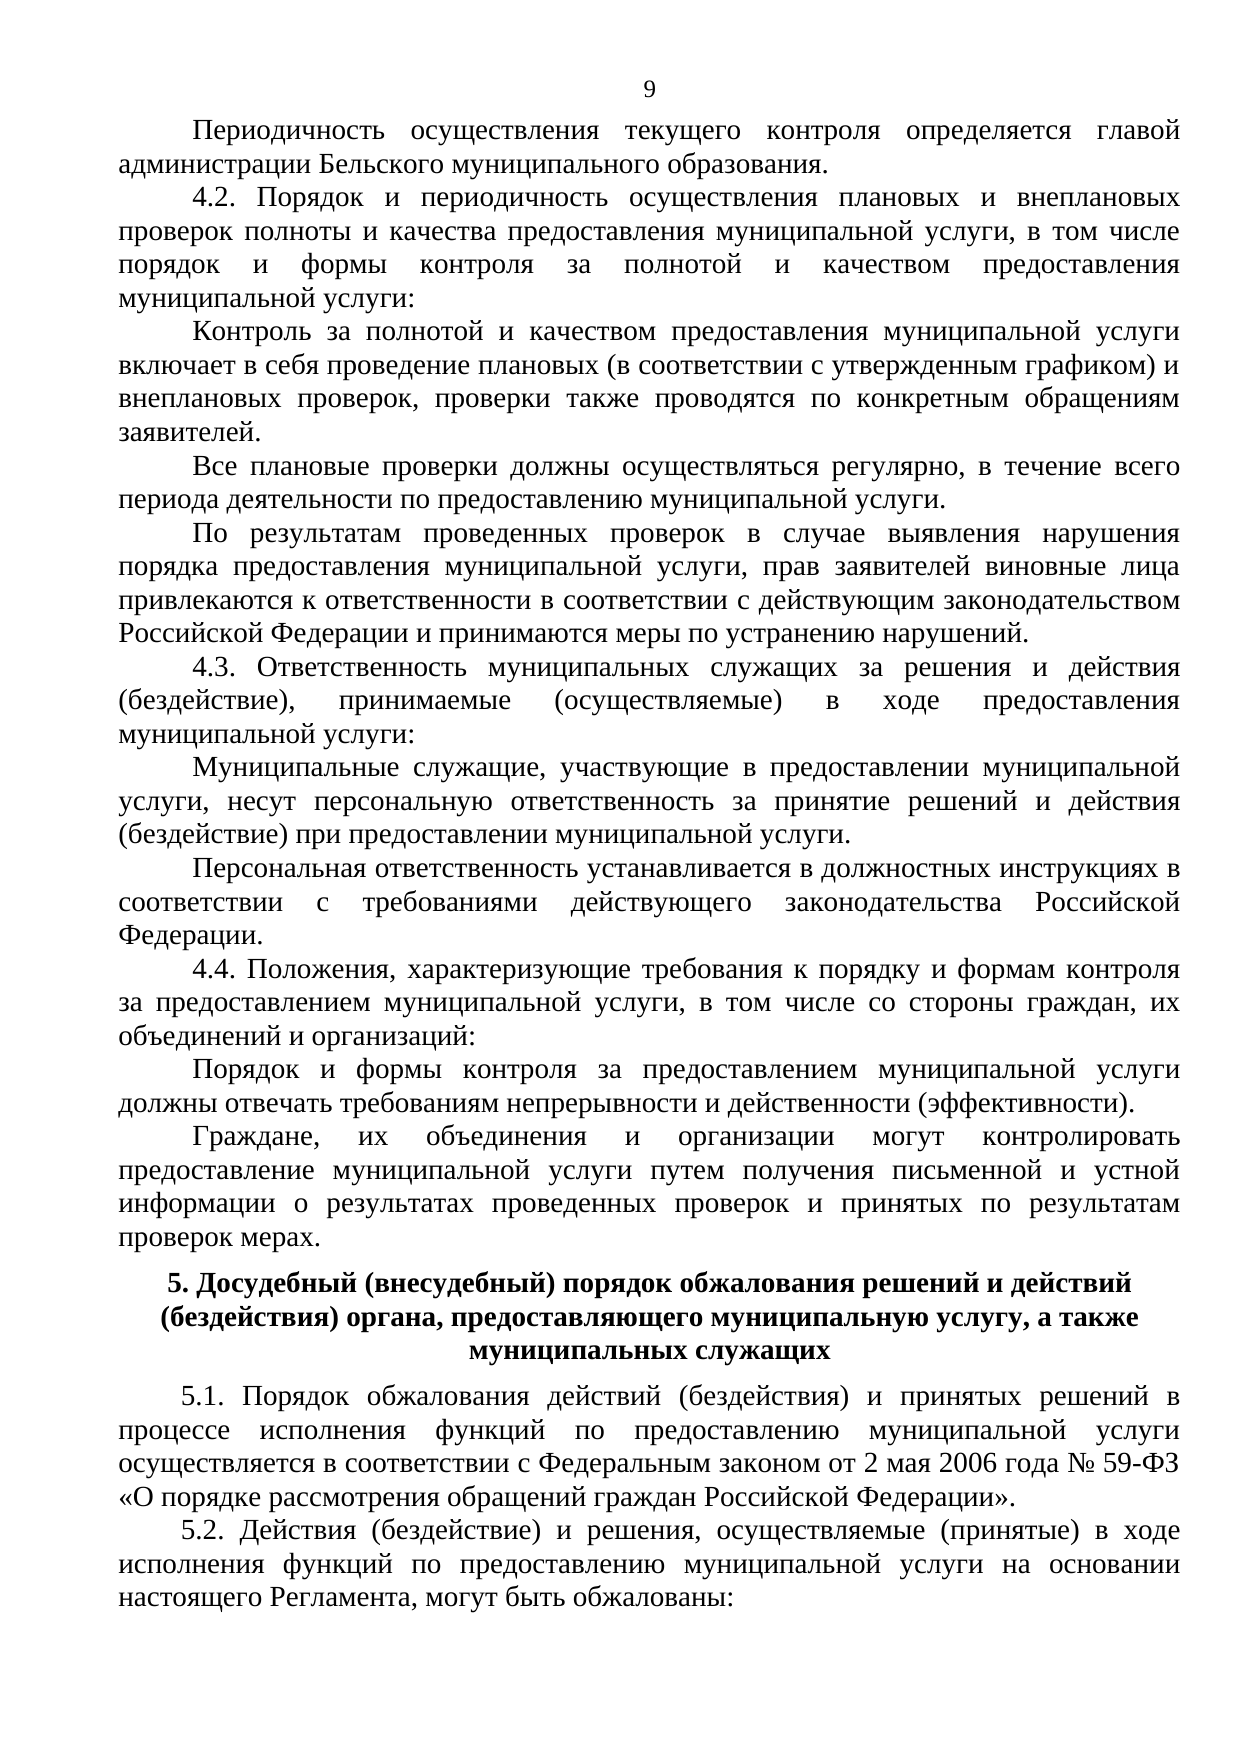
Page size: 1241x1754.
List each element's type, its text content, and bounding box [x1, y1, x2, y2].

text Персональная ответственность устанавливается в должностных инструкциях в соответствии с требованиями действующего законодательства Российской Федерации. [118, 850, 1181, 951]
text 5. Досудебный (внесудебный) порядок обжалования решений и действий (бездействия) органа, предоставляющего муниципальную услугу, а также муниципальных служащих [118, 1265, 1181, 1366]
text 4.3. Ответственность муниципальных служащих за решения и действия (бездействие), принимаемые (осуществляемые) в ходе предоставления муниципальной услуги: [118, 649, 1181, 749]
text Все плановые проверки должны осуществляться регулярно, в течение всего периода деятельности по предоставлению муниципальной услуги. [118, 448, 1181, 515]
text 5.1. Порядок обжалования действий (бездействия) и принятых решений в процессе исполнения функций по предоставлению муниципальной услуги осуществляется в соответствии с Федеральным законом от 2 мая 2006 года № 59-ФЗ «О порядке рассмотрения обращений граждан Российской Федерации». [118, 1378, 1181, 1512]
text По результатам проведенных проверок в случае выявления нарушения порядка предоставления муниципальной услуги, прав заявителей виновные лица привлекаются к ответственности в соответствии с действующим законодательством Российской Федерации и принимаются меры по устранению нарушений. [118, 515, 1181, 649]
text Граждане, их объединения и организации могут контролировать предоставление муниципальной услуги путем получения письменной и устной информации о результатах проведенных проверок и принятых по результатам проверок мерах. [118, 1118, 1181, 1253]
text 5.2. Действия (бездействие) и решения, осуществляемые (принятые) в ходе исполнения функций по предоставлению муниципальной услуги на основании настоящего Регламента, могут быть обжалованы: [118, 1512, 1181, 1613]
text Периодичность осуществления текущего контроля определяется главой администрации Бельского муниципального образования. [118, 112, 1181, 179]
text 4.4. Положения, характеризующие требования к порядку и формам контроля за предоставлением муниципальной услуги, в том числе со стороны граждан, их объединений и организаций: [118, 951, 1181, 1051]
text Контроль за полнотой и качеством предоставления муниципальной услуги включает в себя проведение плановых (в соответствии с утвержденным графиком) и внеплановых проверок, проверки также проводятся по конкретным обращениям заявителей. [118, 313, 1181, 448]
text Порядок и формы контроля за предоставлением муниципальной услуги должны отвечать требованиям непрерывности и действенности (эффективности). [118, 1051, 1181, 1118]
text 4.2. Порядок и периодичность осуществления плановых и внеплановых проверок полноты и качества предоставления муниципальной услуги, в том числе порядок и формы контроля за полнотой и качеством предоставления муниципальной услуги: [118, 179, 1181, 313]
text Муниципальные служащие, участвующие в предоставлении муниципальной услуги, несут персональную ответственность за принятие решений и действия (бездействие) при предоставлении муниципальной услуги. [118, 749, 1181, 850]
